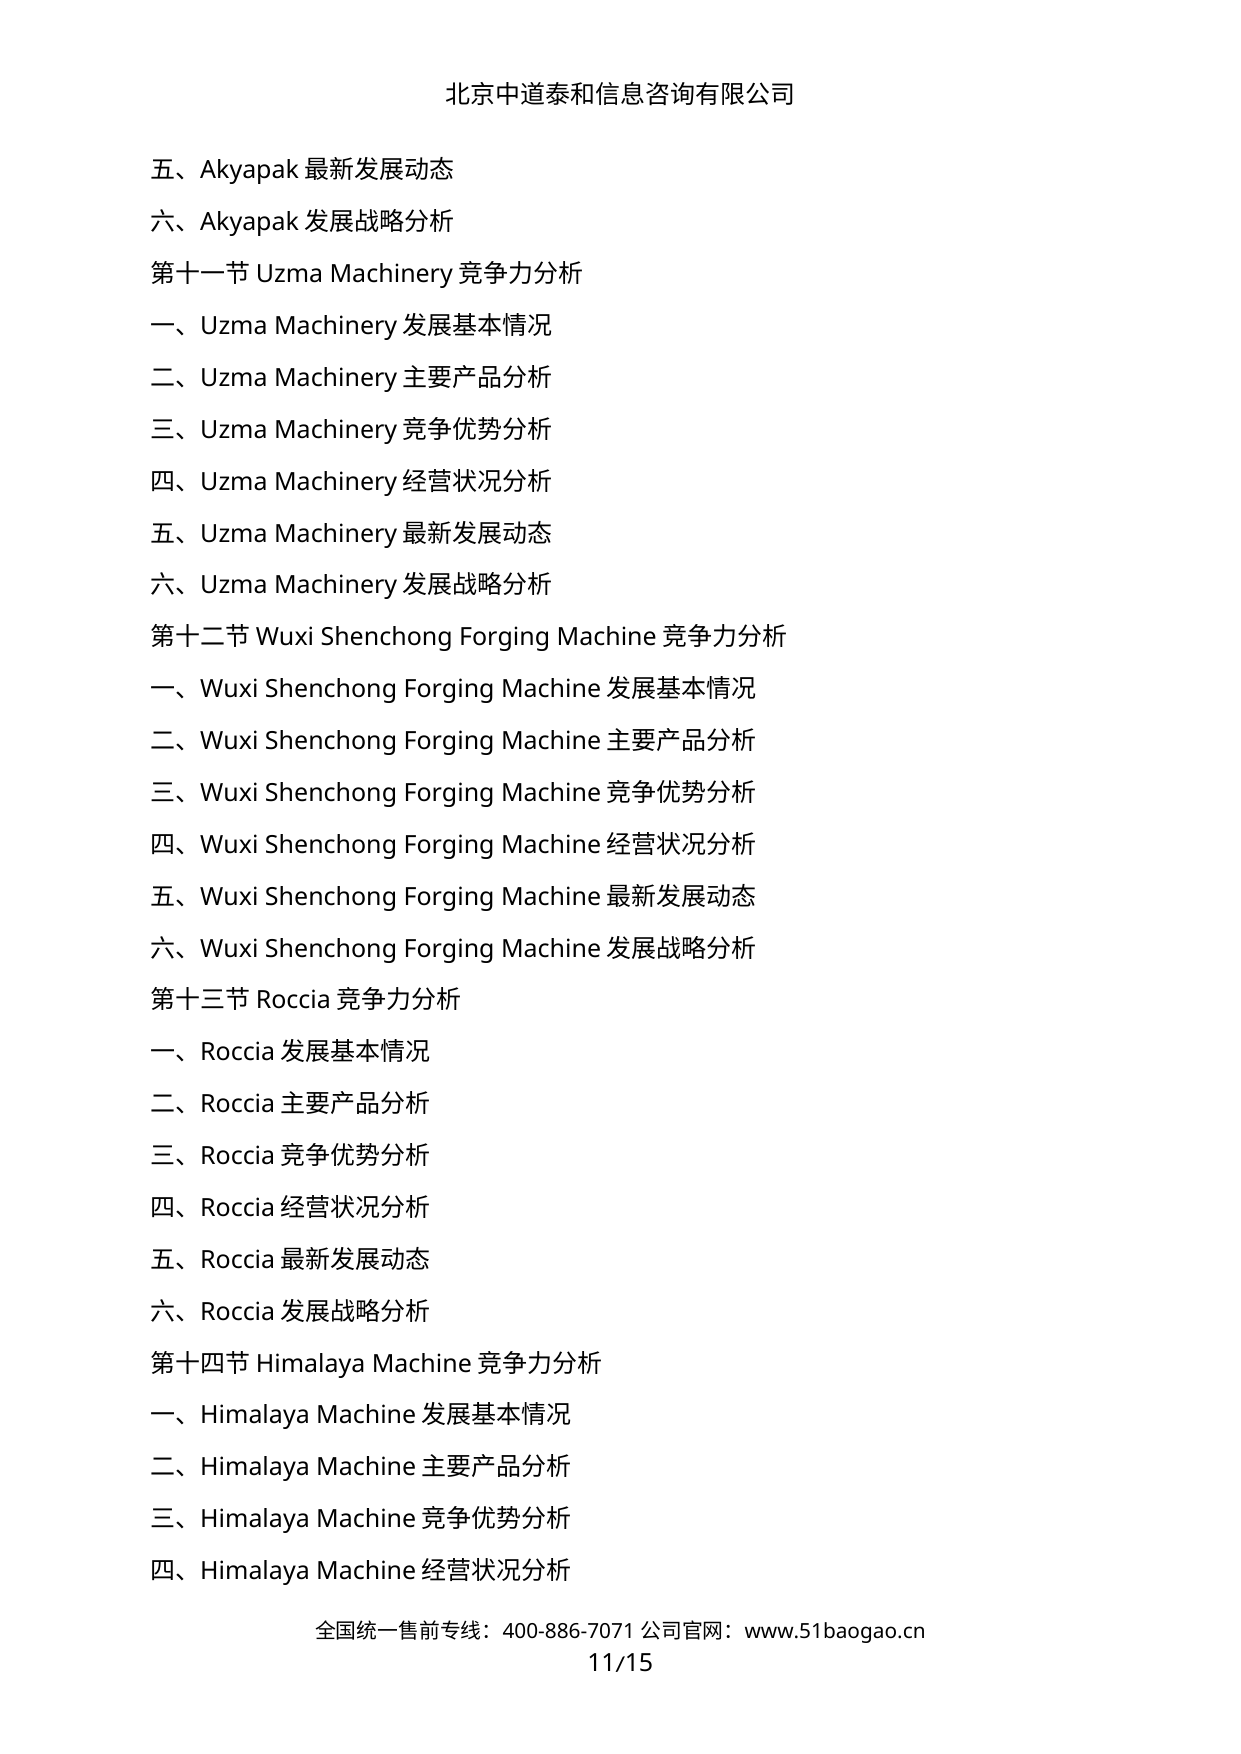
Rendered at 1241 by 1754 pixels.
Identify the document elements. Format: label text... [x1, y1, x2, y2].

text 第十二节 Wuxi Shenchong Forging Machine竞争力分析 [150, 617, 1090, 653]
text 二、Roccia主要产品分析 [150, 1084, 1090, 1120]
text 三、Roccia竞争优势分析 [150, 1136, 1090, 1172]
text 六、Uzma Machinery发展战略分析 [150, 565, 1090, 601]
text 五、Roccia最新发展动态 [150, 1239, 1090, 1276]
text 第十一节 Uzma Machinery竞争力分析 [150, 254, 1090, 290]
text 四、Himalaya Machine经营状况分析 [150, 1551, 1090, 1587]
text 四、Uzma Machinery经营状况分析 [150, 461, 1090, 497]
text 一、Roccia发展基本情况 [150, 1032, 1090, 1068]
text 五、Akyapak最新发展动态 [150, 150, 1090, 186]
text 一、Himalaya Machine发展基本情况 [150, 1395, 1090, 1431]
text 二、Wuxi Shenchong Forging Machine主要产品分析 [150, 721, 1090, 757]
text 三、Wuxi Shenchong Forging Machine竞争优势分析 [150, 772, 1090, 809]
text 五、Uzma Machinery最新发展动态 [150, 513, 1090, 549]
text 一、Wuxi Shenchong Forging Machine发展基本情况 [150, 669, 1090, 705]
text 四、Wuxi Shenchong Forging Machine经营状况分析 [150, 824, 1090, 861]
text 四、Roccia经营状况分析 [150, 1187, 1090, 1224]
text 六、Akyapak发展战略分析 [150, 202, 1090, 238]
text 二、Himalaya Machine主要产品分析 [150, 1447, 1090, 1483]
text 六、Roccia发展战略分析 [150, 1291, 1090, 1327]
text 第十四节 Himalaya Machine竞争力分析 [150, 1343, 1090, 1379]
text 二、Uzma Machinery主要产品分析 [150, 357, 1090, 394]
text 第十三节 Roccia竞争力分析 [150, 980, 1090, 1016]
text 一、Uzma Machinery发展基本情况 [150, 306, 1090, 342]
text 三、Uzma Machinery竞争优势分析 [150, 409, 1090, 446]
text 三、Himalaya Machine竞争优势分析 [150, 1499, 1090, 1535]
text 六、Wuxi Shenchong Forging Machine发展战略分析 [150, 928, 1090, 964]
text 五、Wuxi Shenchong Forging Machine最新发展动态 [150, 876, 1090, 912]
